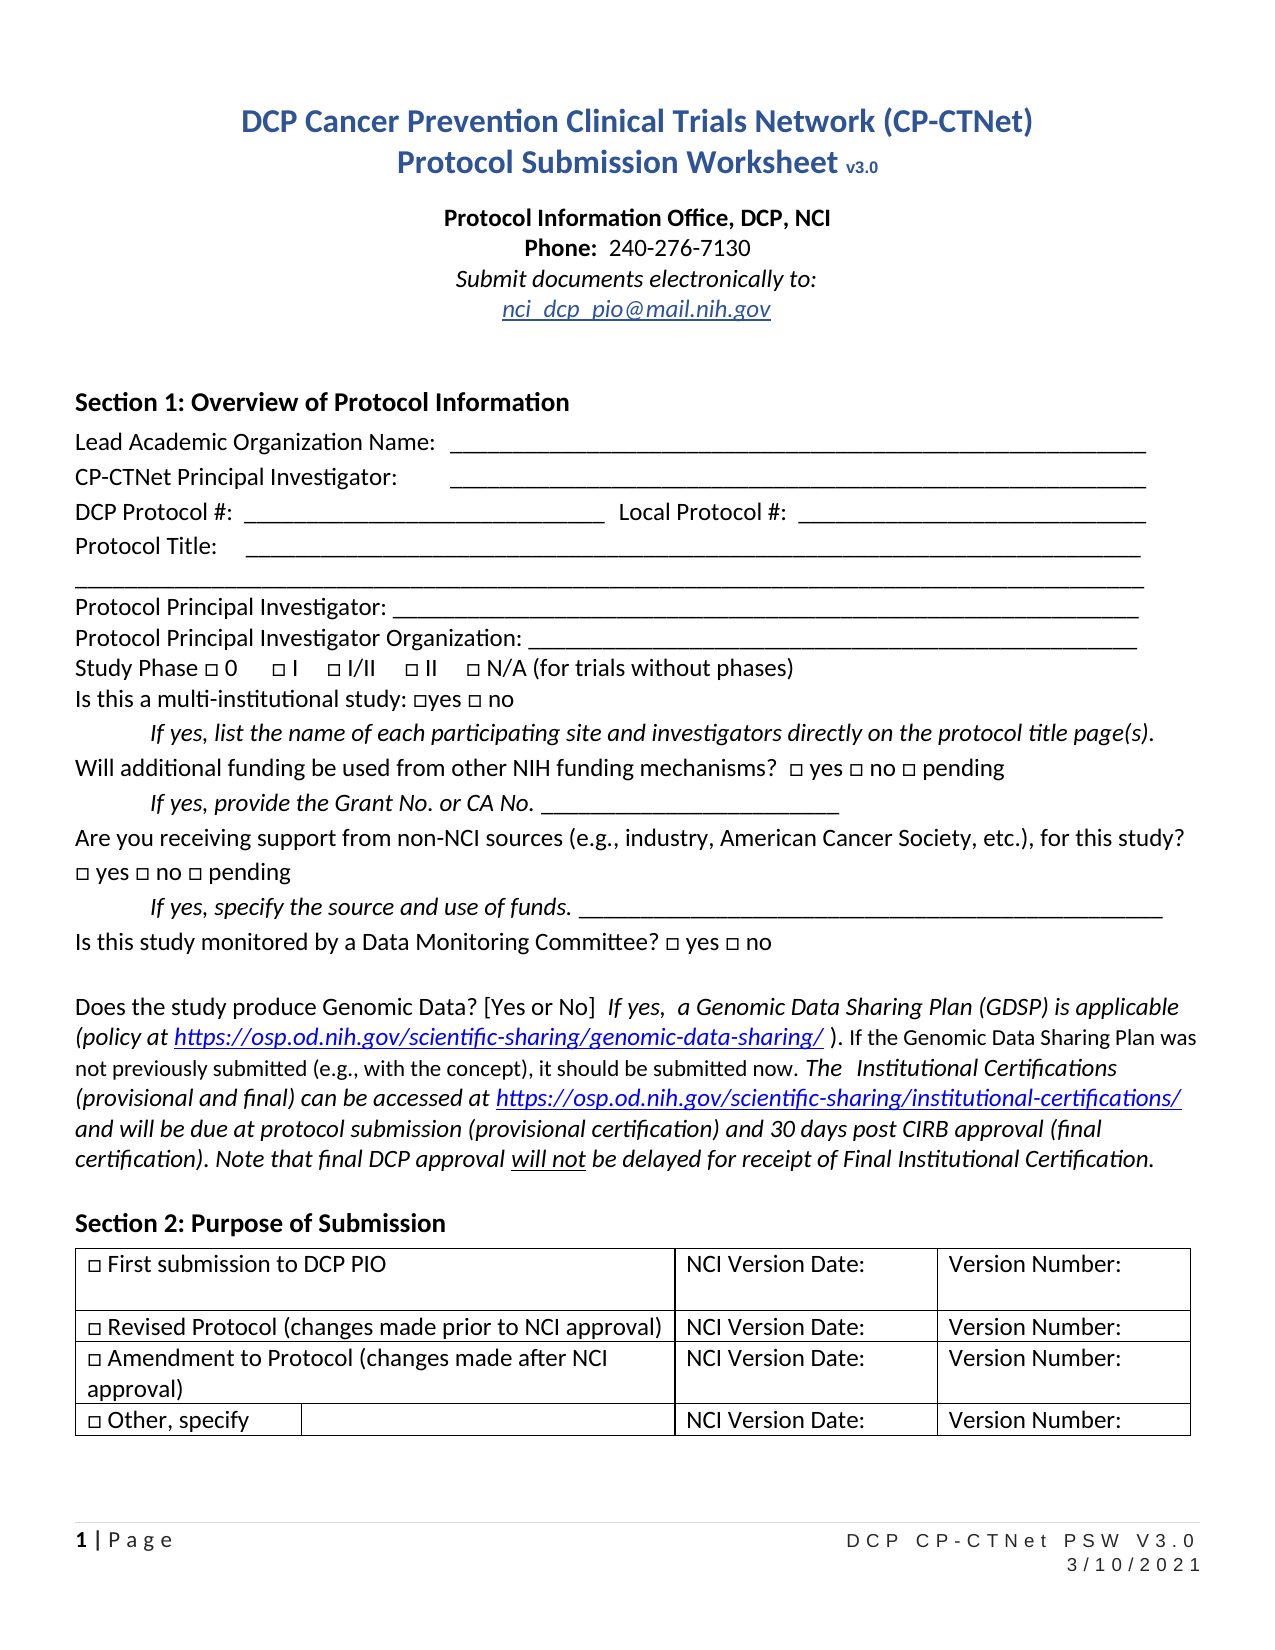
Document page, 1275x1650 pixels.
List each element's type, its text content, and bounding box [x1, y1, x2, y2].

text Does the study produce Genomic Data? [Yes or No] If yes, a Genomic Data Sharing Plan (GDSP) is applicable (policy at https://osp.od.nih.gov/scientific-sharing/genomic-data-sharing/ ). If the Genomic Data Sharing Plan was not previously submitted (e.g., with the concept), it should be submitted now. The Institutional Certifications (provisional and final) can be accessed at https://osp.od.nih.gov/scientific-sharing/institutional-certifications/ and will be due at protocol submission (provisional certification) and 30 days post CIRB approval (final certification). Note that final DCP approval will not be delayed for receipt of Final Institutional Certification. [75, 991, 1200, 1174]
table_cell Version Number: [938, 1311, 1190, 1341]
text Will additional funding be used from other NIH funding mechanisms? □ yes □ no □ pending [75, 752, 1200, 783]
text nci_dcp_pio@mail.nih.gov [75, 293, 1200, 324]
text Are you receiving support from non-NCI sources (e.g., industry, American Cancer Society, etc.), for this study? [75, 822, 1200, 852]
table_cell □ Other, specify [76, 1404, 301, 1435]
table_cell NCI Version Date: [676, 1311, 937, 1341]
text Lead Academic Organization Name: ________________________________________________________ [75, 426, 1200, 457]
table_cell [302, 1404, 674, 1435]
table_header NCI Version Date: [676, 1249, 937, 1310]
text □ yes □ no □ pending [75, 856, 1200, 887]
text Protocol Title: ________________________________________________________________________ ______________________________________________________________________________________ Protocol Principal Investigator: ____________________________________________________________ Protocol Principal Investigator Organization: _________________________________________________ Study Phase □ 0 □ I □ I/II □ II □ N/A (for trials without phases) Is this a multi-institutional study: □yes □ no [75, 530, 1200, 713]
text If yes, specify the source and use of funds. _______________________________________________ [75, 891, 1200, 922]
subtitle Section 2: Purpose of Submission [75, 1206, 1200, 1239]
subtitle Section 1: Overview of Protocol Information [75, 385, 1200, 418]
text If yes, provide the Grant No. or CA No. ________________________ [75, 787, 1200, 817]
table_cell Version Number: [938, 1404, 1190, 1435]
table_cell NCI Version Date: [676, 1342, 937, 1403]
table_header Version Number: [938, 1249, 1190, 1310]
subtitle DCP Cancer Prevention Clinical Trials Network (CP-CTNet) Protocol Submission Worksheet v3.0 [75, 100, 1200, 181]
text DCP Protocol #: _____________________________ Local Protocol #: ____________________________ [75, 496, 1200, 526]
table_cell □ Amendment to Protocol (changes made after NCI approval) [76, 1342, 674, 1403]
text If yes, list the name of each participating site and investigators directly on the protocol title page(s). [75, 718, 1200, 748]
table_header □ First submission to DCP PIO [76, 1249, 674, 1310]
table_cell Version Number: [938, 1342, 1190, 1403]
text Phone: 240-276-7130 [75, 232, 1200, 263]
table_cell NCI Version Date: [676, 1404, 937, 1435]
table_cell □ Revised Protocol (changes made prior to NCI approval) [76, 1311, 674, 1341]
text CP-CTNet Principal Investigator: ________________________________________________________ [75, 461, 1200, 491]
text Is this study monitored by a Data Monitoring Committee? □ yes □ no [75, 926, 1200, 956]
text Protocol Information Office, DCP, NCI [75, 202, 1200, 232]
text Submit documents electronically to: [75, 263, 1200, 293]
